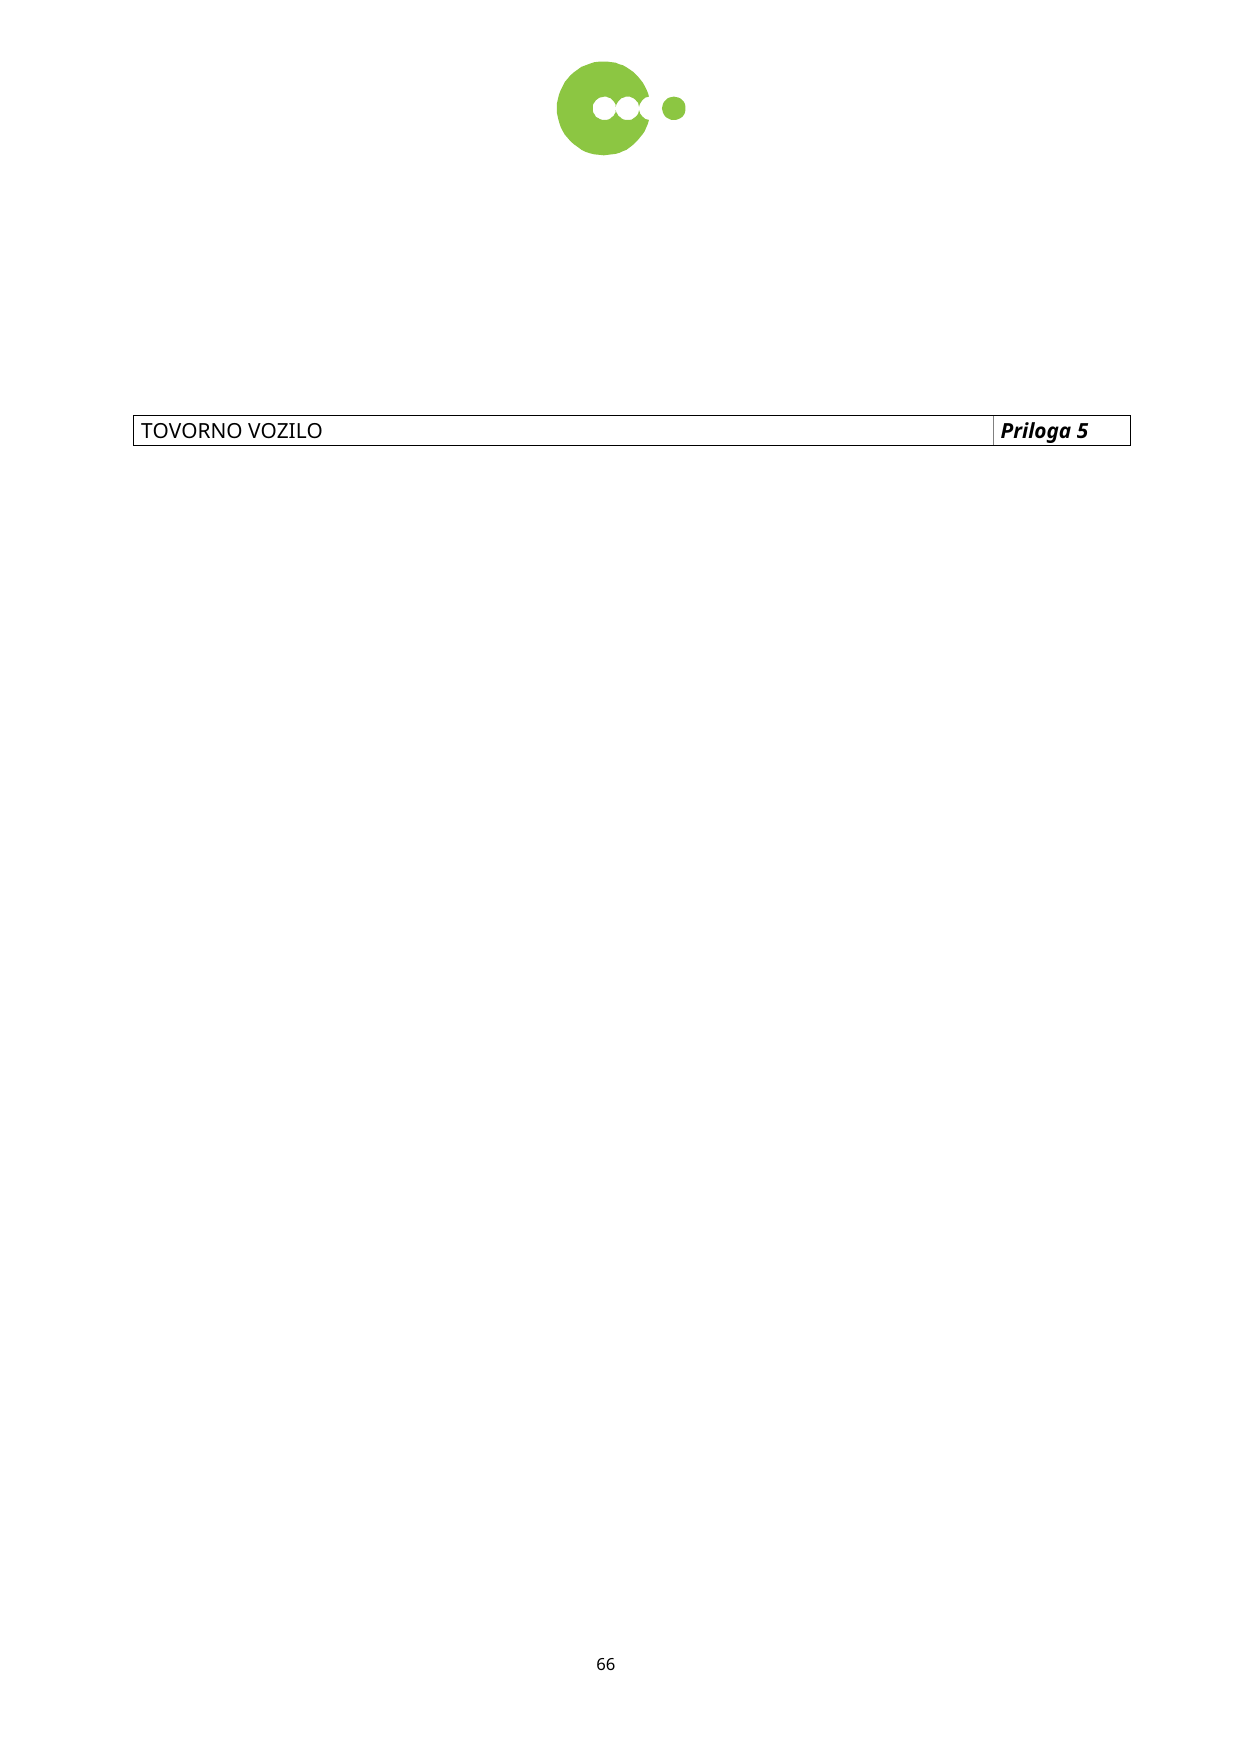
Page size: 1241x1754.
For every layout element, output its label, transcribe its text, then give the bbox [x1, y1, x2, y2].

table_header Priloga 5 [994, 416, 1130, 445]
table_header TOVORNO VOZILO [134, 416, 993, 445]
